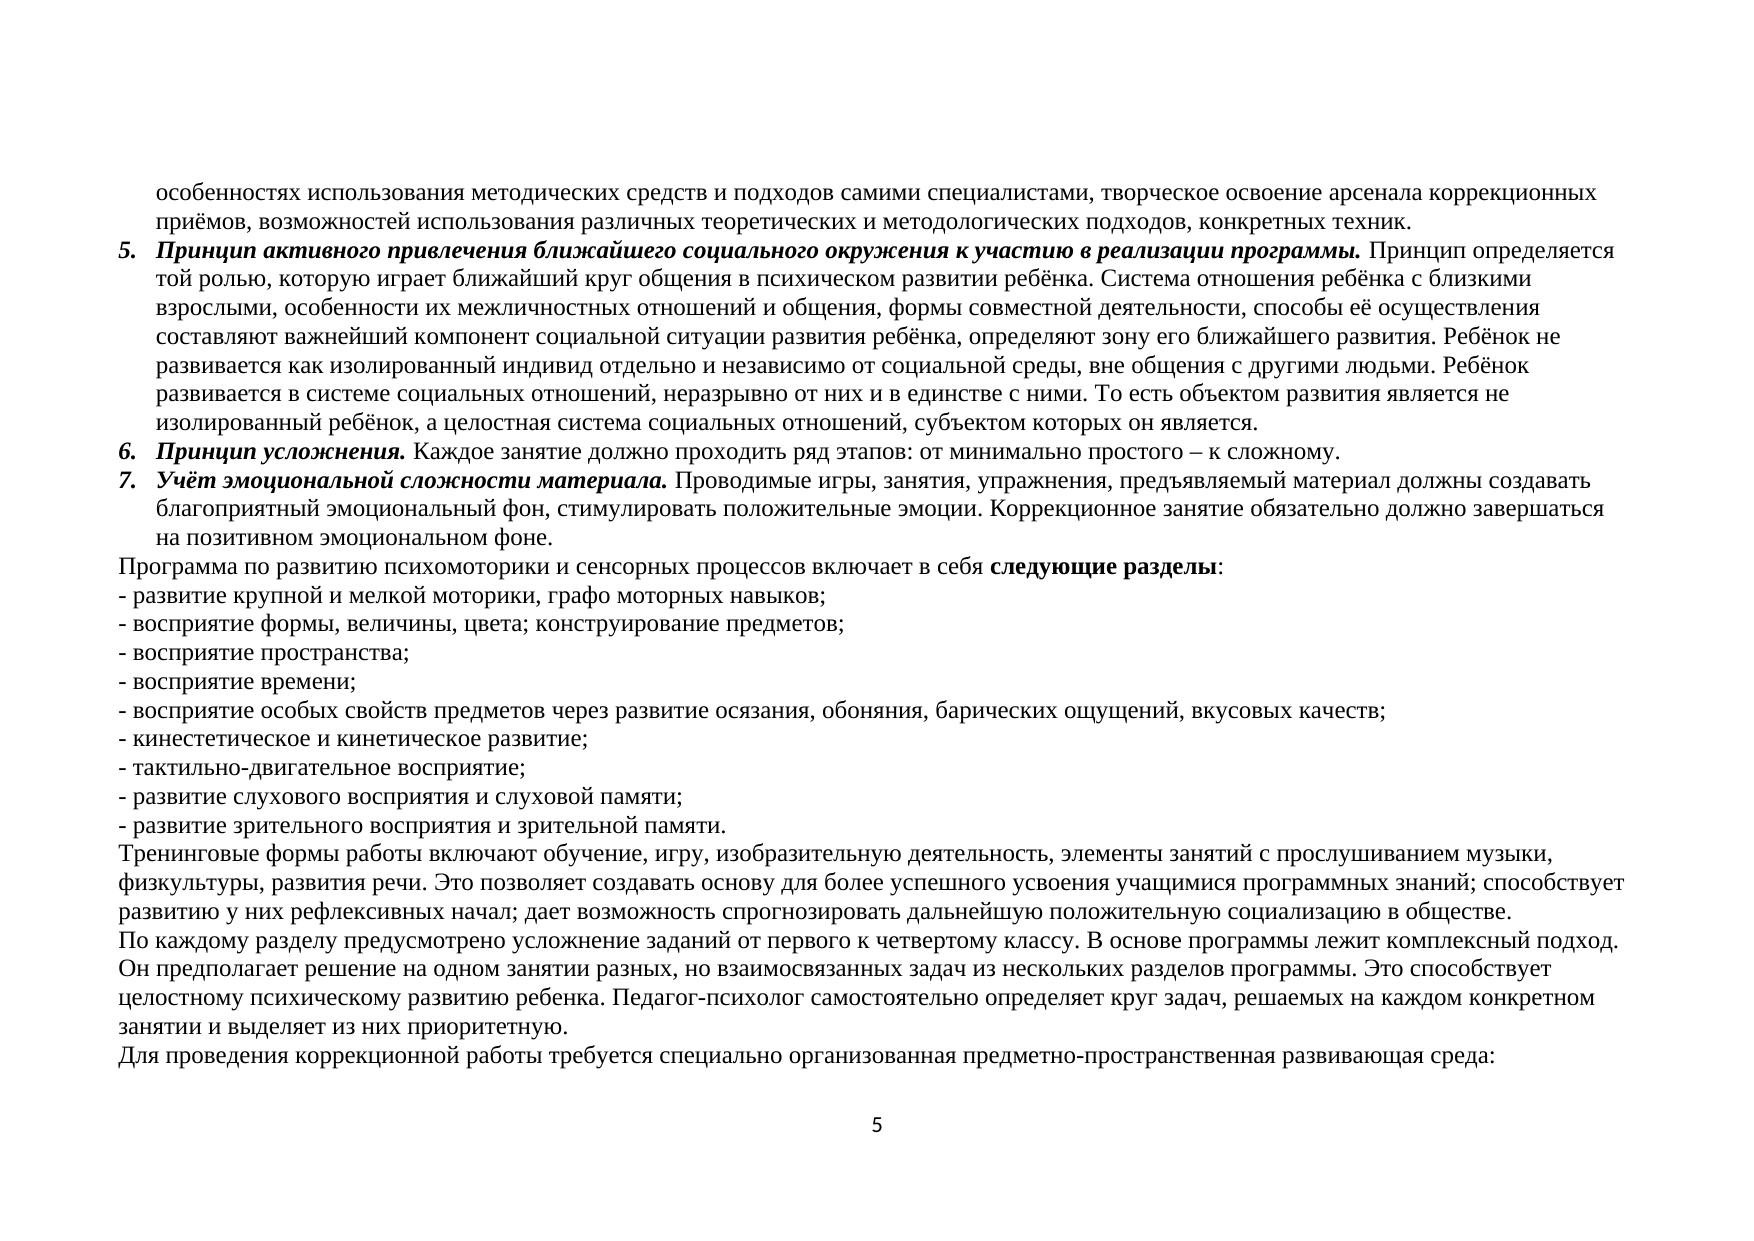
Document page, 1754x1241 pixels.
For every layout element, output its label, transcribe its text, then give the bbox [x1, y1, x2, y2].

text - восприятие времени; [118, 666, 1636, 695]
text Тренинговые формы работы включают обучение, игру, изобразительную деятельность, элементы занятий с прослушиванием музыки, физкультуры, развития речи. Это позволяет создавать основу для более успешного усвоения учащимися программных знаний; способствует развитию у них рефлексивных начал; дает возможность спрогнозировать дальнейшую положительную социализацию в обществе. [118, 838, 1636, 925]
list Учёт эмоциональной сложности материала. Проводимые игры, занятия, упражнения, предъявляемый материал должны создавать благоприятный эмоциональный фон, стимулировать положительные эмоции. Коррекционное занятие обязательно должно завершаться на позитивном эмоциональном фоне. [118, 465, 1636, 551]
text По каждому разделу предусмотрено усложнение заданий от первого к четвертому классу. В основе программы лежит комплексный подход. Он предполагает решение на одном занятии разных, но взаимосвязанных задач из нескольких разделов программы. Это способствует целостному психическому развитию ребенка. Педагог-психолог самостоятельно определяет круг задач, решаемых на каждом конкретном занятии и выделяет из них приоритетную. [118, 925, 1636, 1040]
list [118, 177, 1636, 235]
text - развитие крупной и мелкой моторики, графо моторных навыков; [118, 580, 1636, 608]
text - восприятие формы, величины, цвета; конструирование предметов; [118, 608, 1636, 637]
text Программа по развитию психомоторики и сенсорных процессов включает в себя следующие разделы: [118, 551, 1636, 580]
list Принцип усложнения. Каждое занятие должно проходить ряд этапов: от минимально простого – к сложному. [118, 436, 1636, 465]
list Принцип активного привлечения ближайшего социального окружения к участию в реализации программы. Принцип определяется той ролью, которую играет ближайший круг общения в психическом развитии ребёнка. Система отношения ребёнка с близкими взрослыми, особенности их межличностных отношений и общения, формы совместной деятельности, способы её осуществления составляют важнейший компонент социальной ситуации развития ребёнка, определяют зону его ближайшего развития. Ребёнок не развивается как изолированный индивид отдельно и независимо от социальной среды, вне общения с другими людьми. Ребёнок развивается в системе социальных отношений, неразрывно от них и в единстве с ними. То есть объектом развития является не изолированный ребёнок, а целостная система социальных отношений, субъектом которых он является. [118, 235, 1636, 436]
text - развитие зрительного восприятия и зрительной памяти. [118, 810, 1636, 838]
text - восприятие особых свойств предметов через развитие осязания, обоняния, барических ощущений, вкусовых качеств; [118, 695, 1636, 723]
text - развитие слухового восприятия и слуховой памяти; [118, 781, 1636, 810]
text - тактильно-двигательное восприятие; [118, 752, 1636, 781]
text Для проведения коррекционной работы требуется специально организованная предметно-пространственная развивающая среда: [118, 1040, 1636, 1068]
text - восприятие пространства; [118, 637, 1636, 666]
text - кинестетическое и кинетическое развитие; [118, 723, 1636, 752]
